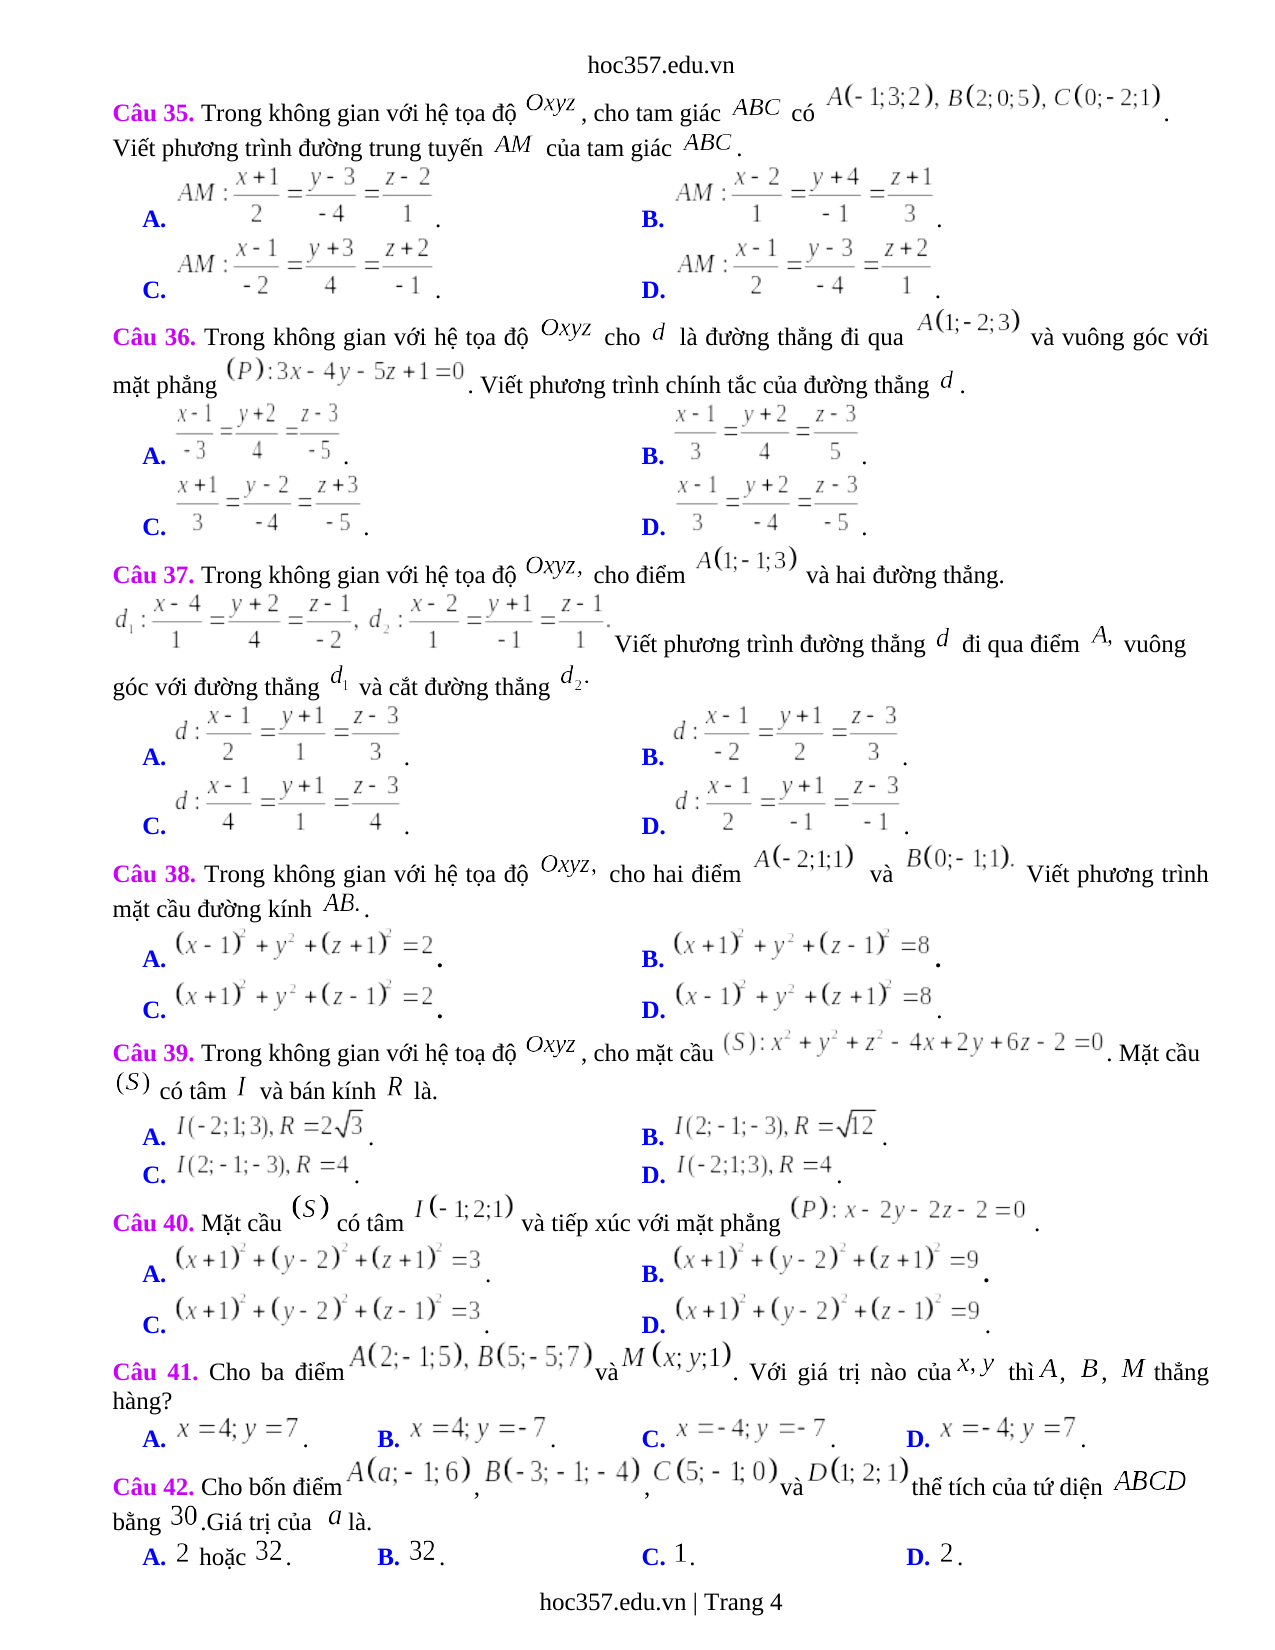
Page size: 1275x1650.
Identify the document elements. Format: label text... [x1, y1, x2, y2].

text A. . B. . [112, 161, 1209, 232]
text Câu 42. Cho bốn điểm,,vàthể tích của tứ diện bằng .Giá trị của là. [112, 1453, 1209, 1536]
text A. hoặc . B. . C. . D. . [112, 1536, 1209, 1571]
text C. . D. . [112, 232, 1209, 303]
text Câu 38. Trong không gian với hệ tọa độ cho hai điểm và Viết phương trình mặt cầu đường kính . [112, 840, 1209, 922]
text A. . B. . C. . D. . [112, 1415, 1209, 1453]
text Câu 40. Mặt cầu có tâm và tiếp xúc với mặt phẳng . [112, 1189, 1209, 1237]
text C. . D. . [112, 973, 1209, 1024]
text Câu 36. Trong không gian với hệ tọa độ cho là đường thẳng đi qua và vuông góc với mặt phẳng . Viết phương trình chính tắc của đường thẳng . [112, 303, 1209, 399]
text C. . D. . [112, 1151, 1209, 1189]
text Viết phương trình đường thẳng đi qua điểm vuông góc với đường thẳng và cắt đường thẳng [112, 588, 1209, 701]
text C. . D. . [112, 1288, 1209, 1338]
text C. . D. . [112, 470, 1209, 541]
text C. . D. . [112, 770, 1209, 840]
text A. . B. . [112, 1105, 1209, 1151]
text Câu 41. Cho ba điểmvà. Với giá trị nào của thì, , thẳng hàng? [112, 1338, 1209, 1415]
text Câu 35. Trong không gian với hệ tọa độ , cho tam giác có . Viết phương trình đường trung tuyến của tam giác . [112, 79, 1209, 161]
text A. . B. . [112, 922, 1209, 973]
text Câu 39. Trong không gian với hệ toạ độ , cho mặt cầu . Mặt cầu có tâm và bán kính là. [112, 1024, 1209, 1105]
text Câu 37. Trong không gian với hệ tọa độ cho điểm và hai đường thẳng. [112, 541, 1209, 588]
text A. . B. . [112, 399, 1209, 470]
text A. . B. . [112, 701, 1209, 770]
text A. . B. . [112, 1237, 1209, 1288]
